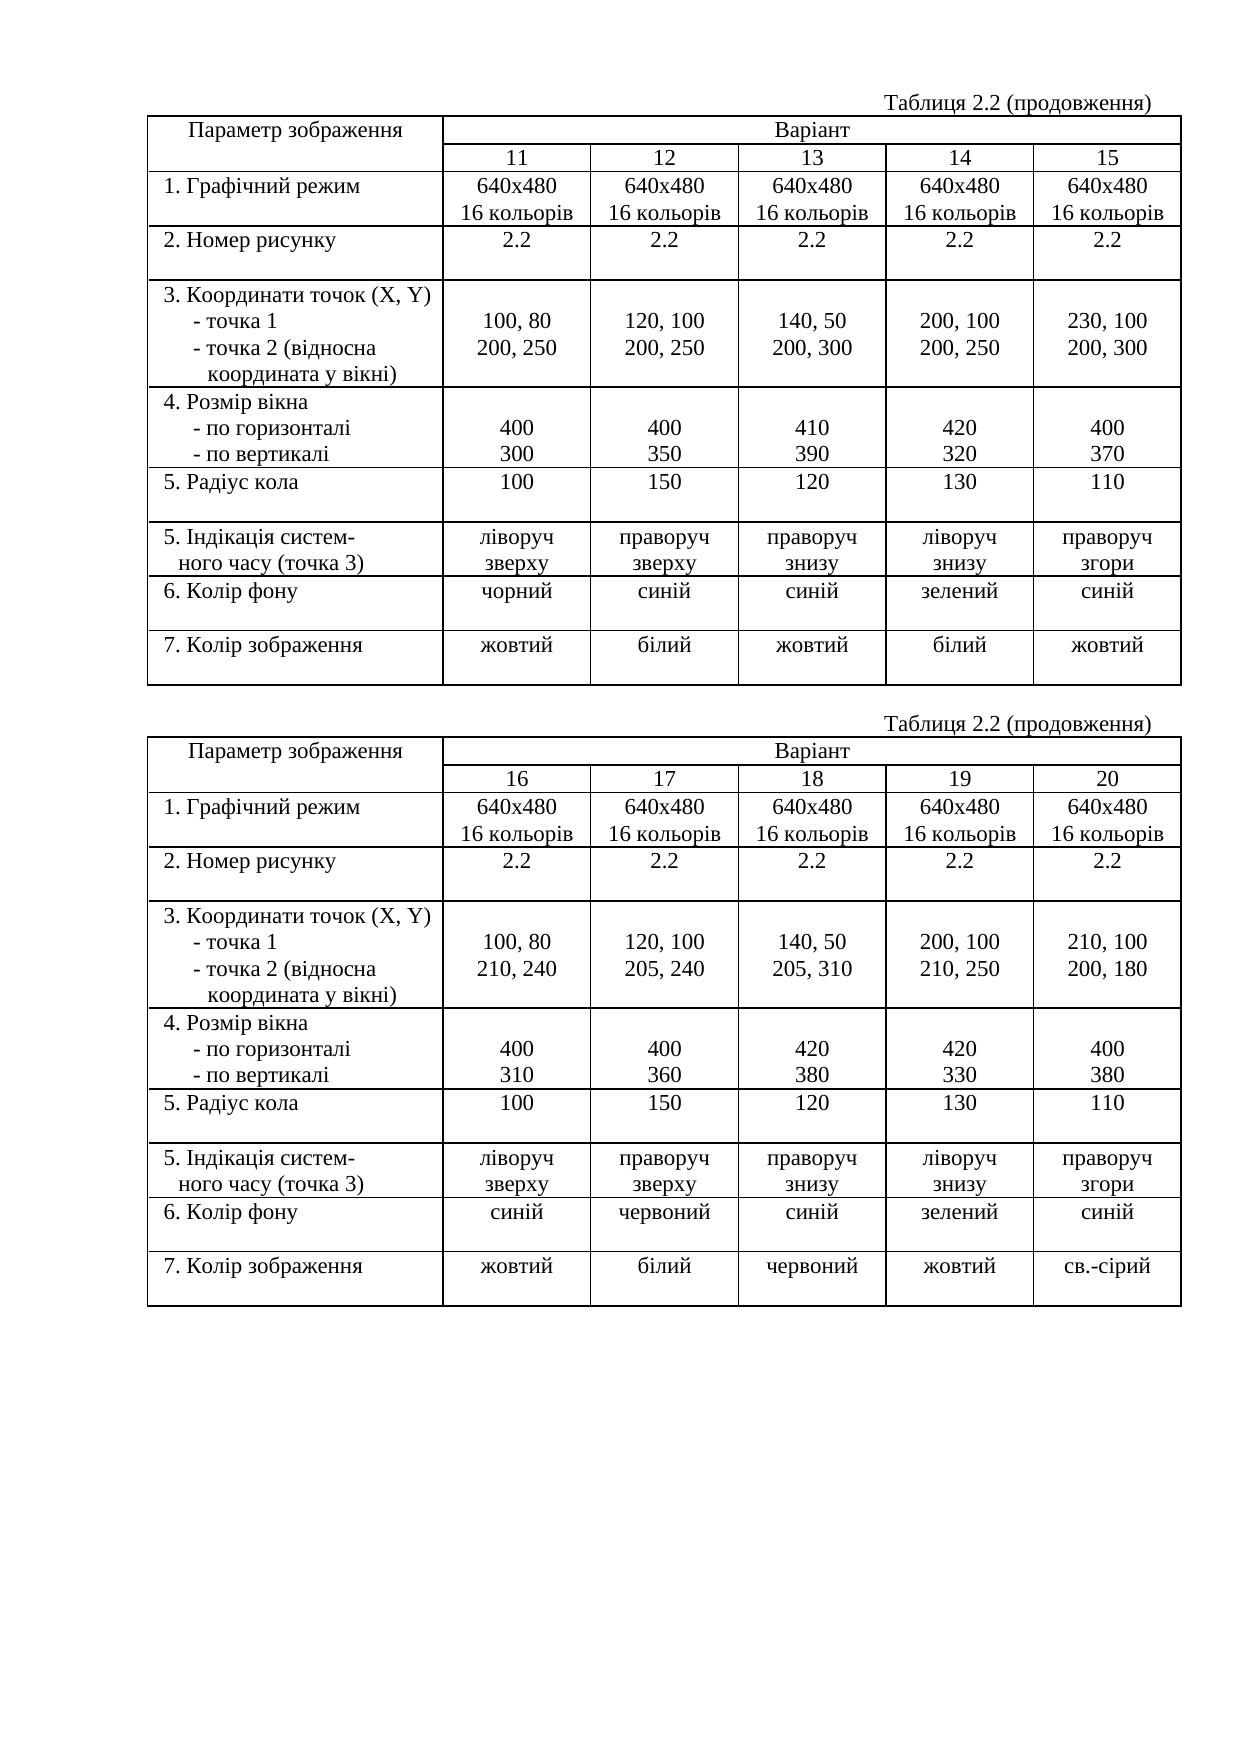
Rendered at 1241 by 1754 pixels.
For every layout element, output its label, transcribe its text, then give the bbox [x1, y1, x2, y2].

table_cell 100, 80 210, 240 [444, 902, 590, 1007]
table_header Параметр зображення [148, 117, 442, 143]
table_cell 640х480 16 кольорів [444, 793, 590, 846]
table_cell 5. Індікація систем- ного часу (точка 3) [148, 522, 442, 575]
table_cell 140, 50 205, 310 [739, 902, 885, 1007]
table_cell 200, 100 200, 250 [887, 281, 1033, 386]
table_cell 20 [1034, 766, 1180, 792]
table_cell 6. Колір фону [148, 1198, 442, 1251]
table_cell 2.2 [591, 848, 738, 900]
table_cell 7. Колір зображення [148, 631, 442, 684]
table_cell 640х480 16 кольорів [1034, 172, 1180, 225]
table_cell праворуч зверху [591, 523, 738, 575]
table_cell синій [444, 1198, 590, 1251]
table_cell праворуч згори [1034, 523, 1180, 575]
table_cell [148, 764, 442, 792]
table_cell 400 350 [591, 388, 738, 467]
table_cell 640х480 16 кольорів [739, 172, 885, 225]
table_cell 140, 50 200, 300 [739, 281, 885, 386]
table_cell 200, 100 210, 250 [887, 902, 1033, 1007]
table_cell 640х480 16 кольорів [591, 793, 738, 846]
table_cell праворуч знизу [739, 523, 885, 575]
table_cell 2.2 [1034, 227, 1180, 279]
table_cell праворуч згори [1034, 1144, 1180, 1196]
table_cell 11 [444, 145, 590, 171]
table_cell 120 [739, 468, 885, 521]
table_cell праворуч зверху [591, 1144, 738, 1196]
table_cell зелений [887, 1198, 1033, 1251]
table_cell 400 300 [444, 388, 590, 467]
table_cell 400 370 [1034, 388, 1180, 467]
table_cell жовтий [739, 631, 885, 684]
table_cell 1. Графічний режим [148, 172, 442, 225]
table_cell жовтий [444, 1252, 590, 1305]
table_cell 100 [444, 468, 590, 521]
table_cell 210, 100 200, 180 [1034, 902, 1180, 1007]
table_cell 640х480 16 кольорів [739, 793, 885, 846]
table_cell ліворуч зверху [444, 1144, 590, 1196]
table_cell 7. Колір зображення [148, 1252, 442, 1305]
table_cell 16 [444, 766, 590, 792]
table_header Варіант [444, 117, 1180, 143]
table_cell 420 380 [739, 1009, 885, 1088]
table_cell 4. Розмір вікна - по горизонталі - по вертикалі [148, 1008, 442, 1088]
text Таблиця 2.2 (продовження) [148, 709, 1152, 736]
table_cell жовтий [1034, 631, 1180, 684]
table_cell 410 390 [739, 388, 885, 467]
table_cell 13 [739, 145, 885, 171]
table_cell синій [739, 577, 885, 630]
table_cell синій [1034, 577, 1180, 630]
table_cell зелений [887, 577, 1033, 630]
table_cell синій [1034, 1198, 1180, 1251]
text Таблиця 2.2 (продовження) [148, 88, 1152, 115]
table_cell 150 [591, 1090, 738, 1142]
table_cell праворуч знизу [739, 1144, 885, 1196]
table_cell 18 [739, 766, 885, 792]
table_cell синій [739, 1198, 885, 1251]
table_cell 1. Графічний режим [148, 793, 442, 846]
table_cell 2. Номер рисунку [148, 847, 442, 900]
table_cell св.-сірий [1034, 1252, 1180, 1305]
table_cell 2.2 [739, 848, 885, 900]
table_cell 2.2 [444, 848, 590, 900]
table_cell 3. Координати точок (X, Y) - точка 1 - точка 2 (відносна координата у вікні) [148, 901, 442, 1007]
table_cell [148, 143, 442, 171]
table_cell 640х480 16 кольорів [444, 172, 590, 225]
table_cell 640х480 16 кольорів [887, 793, 1033, 846]
table_cell ліворуч зверху [444, 523, 590, 575]
table_cell 400 310 [444, 1009, 590, 1088]
table_cell білий [591, 1252, 738, 1305]
table_cell 2.2 [591, 227, 738, 279]
table_cell 2.2 [887, 227, 1033, 279]
table_cell 130 [887, 1090, 1033, 1142]
table_cell 640х480 16 кольорів [591, 172, 738, 225]
table_cell 2.2 [444, 227, 590, 279]
table_cell 2. Номер рисунку [148, 226, 442, 279]
table_header Параметр зображення [148, 738, 442, 764]
table_cell 17 [591, 766, 738, 792]
table_cell 6. Колір фону [148, 576, 442, 630]
table_cell 120 [739, 1090, 885, 1142]
table_cell ліворуч знизу [887, 523, 1033, 575]
table_cell 100 [444, 1090, 590, 1142]
table_cell 640х480 16 кольорів [887, 172, 1033, 225]
table_cell ліворуч знизу [887, 1144, 1033, 1196]
table_cell 3. Координати точок (X, Y) - точка 1 - точка 2 (відносна координата у вікні) [148, 280, 442, 386]
table_cell 19 [887, 766, 1033, 792]
table_cell 110 [1034, 468, 1180, 521]
table_cell білий [887, 631, 1033, 684]
table_cell 2.2 [1034, 848, 1180, 900]
table_header Варіант [444, 738, 1180, 764]
table_cell 120, 100 200, 250 [591, 281, 738, 386]
table_cell 230, 100 200, 300 [1034, 281, 1180, 386]
table_cell чорний [444, 577, 590, 630]
table_cell 640х480 16 кольорів [1034, 793, 1180, 846]
table_cell 420 330 [887, 1009, 1033, 1088]
table_cell 15 [1034, 145, 1180, 171]
table_cell 5. Радіус кола [148, 468, 442, 521]
table_cell 120, 100 205, 240 [591, 902, 738, 1007]
table_cell червоний [591, 1198, 738, 1251]
table_cell 400 380 [1034, 1009, 1180, 1088]
table_cell 2.2 [887, 848, 1033, 900]
table_cell 12 [591, 145, 738, 171]
table_cell 14 [887, 145, 1033, 171]
table_cell червоний [739, 1252, 885, 1305]
table_cell жовтий [887, 1252, 1033, 1305]
table_cell 420 320 [887, 388, 1033, 467]
table_cell 100, 80 200, 250 [444, 281, 590, 386]
table_cell 400 360 [591, 1009, 738, 1088]
table_cell 150 [591, 468, 738, 521]
table_cell 5. Радіус кола [148, 1089, 442, 1142]
table_cell 2.2 [739, 227, 885, 279]
table_cell 110 [1034, 1090, 1180, 1142]
table_cell синій [591, 577, 738, 630]
table_cell 130 [887, 468, 1033, 521]
table_cell білий [591, 631, 738, 684]
table_cell жовтий [444, 631, 590, 684]
table_cell 4. Розмір вікна - по горизонталі - по вертикалі [148, 387, 442, 467]
table_cell 5. Індікація систем- ного часу (точка 3) [148, 1143, 442, 1196]
